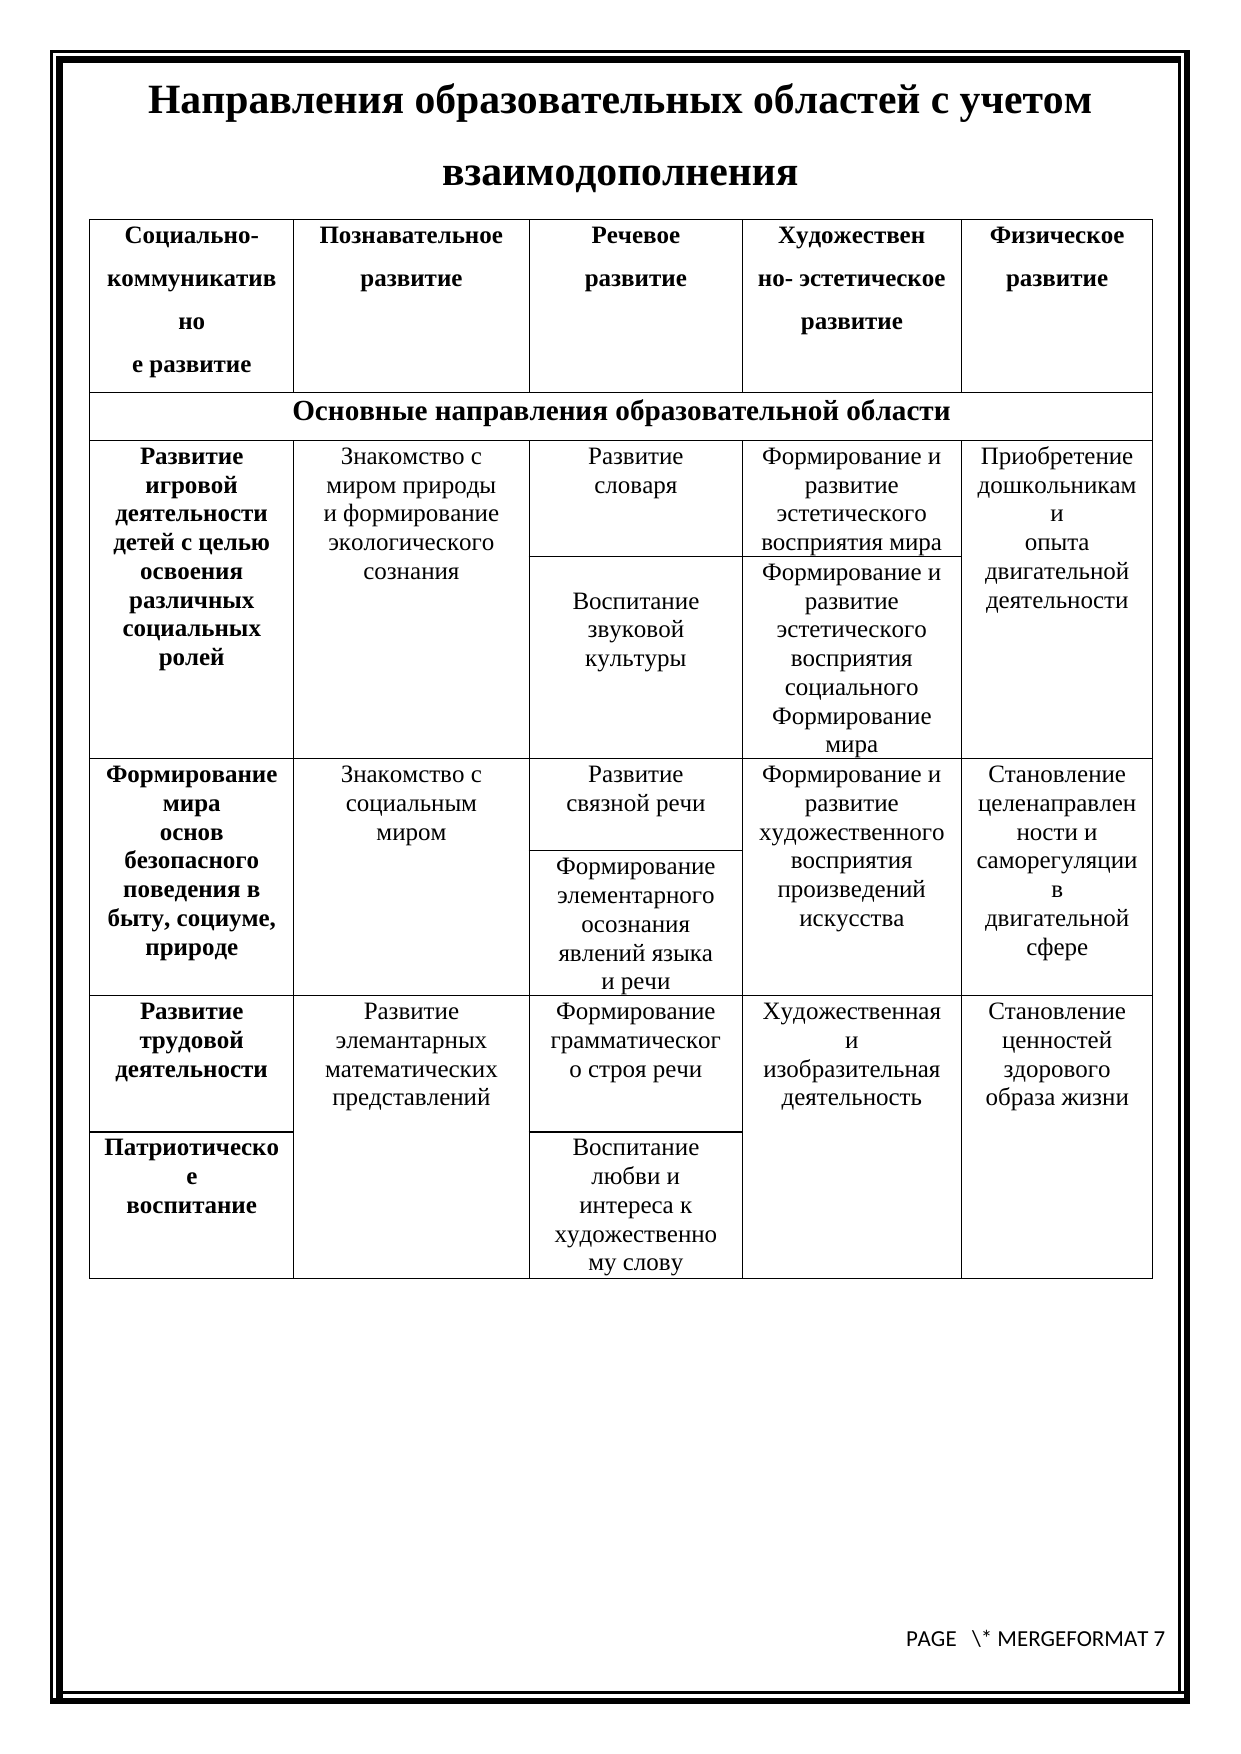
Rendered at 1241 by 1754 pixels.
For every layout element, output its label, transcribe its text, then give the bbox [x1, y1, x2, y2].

table_cell Формирование и развитие эстетического восприятия мира [743, 441, 961, 556]
table_cell Художественная и изобразительная деятельность [743, 996, 961, 1278]
table_cell Воспитание звуковой культуры [530, 557, 742, 758]
table_header Познавательное развитие [294, 220, 529, 392]
table_cell Знакомство с миром природы и формирование экологического сознания [294, 441, 529, 758]
table_cell Приобретение дошкольниками опыта двигательной деятельности [962, 441, 1152, 758]
table_cell Формирование грамматическог о строя речи [530, 996, 742, 1131]
table_header Художествен но- эстетическое развитие [743, 220, 961, 392]
table_cell Развитие игровой деятельности детей с целью освоения различных социальных ролей [90, 441, 293, 758]
table_cell Формирование мира основ безопасного поведения в быту, социуме, природе [90, 759, 293, 995]
text взаимодополнения [75, 147, 1165, 195]
table_cell Становление целенаправлен ности и саморегуляции в двигательной сфере [962, 759, 1152, 995]
table_cell Развитие элемантарных математических представлений [294, 996, 529, 1278]
table_cell Становление ценностей здорового образа жизни [962, 996, 1152, 1278]
table_cell Знакомство с социальным миром [294, 759, 529, 995]
table_cell Формирование и развитие художественного восприятия произведений искусства [743, 759, 961, 995]
table_header Социально- коммуникативно е развитие [90, 220, 293, 392]
table_header Физическое развитие [962, 220, 1152, 392]
text Направления образовательных областей с учетом [75, 75, 1165, 123]
table_cell Развитие трудовой деятельности [90, 996, 293, 1131]
table_cell Формирование элементарного осознания явлений языка и речи [530, 851, 742, 995]
table_cell Основные направления образовательной области [90, 393, 1152, 440]
table_header Речевое развитие [530, 220, 742, 392]
table_cell Воспитание любви и интереса к художественно му слову [530, 1133, 742, 1278]
table_cell Патриотическое воспитание [90, 1133, 293, 1278]
table_cell Развитие связной речи [530, 759, 742, 850]
table_cell Формирование и развитие эстетического восприятия социального Формирование мира [743, 557, 961, 758]
table_cell Развитие словаря [530, 441, 742, 556]
